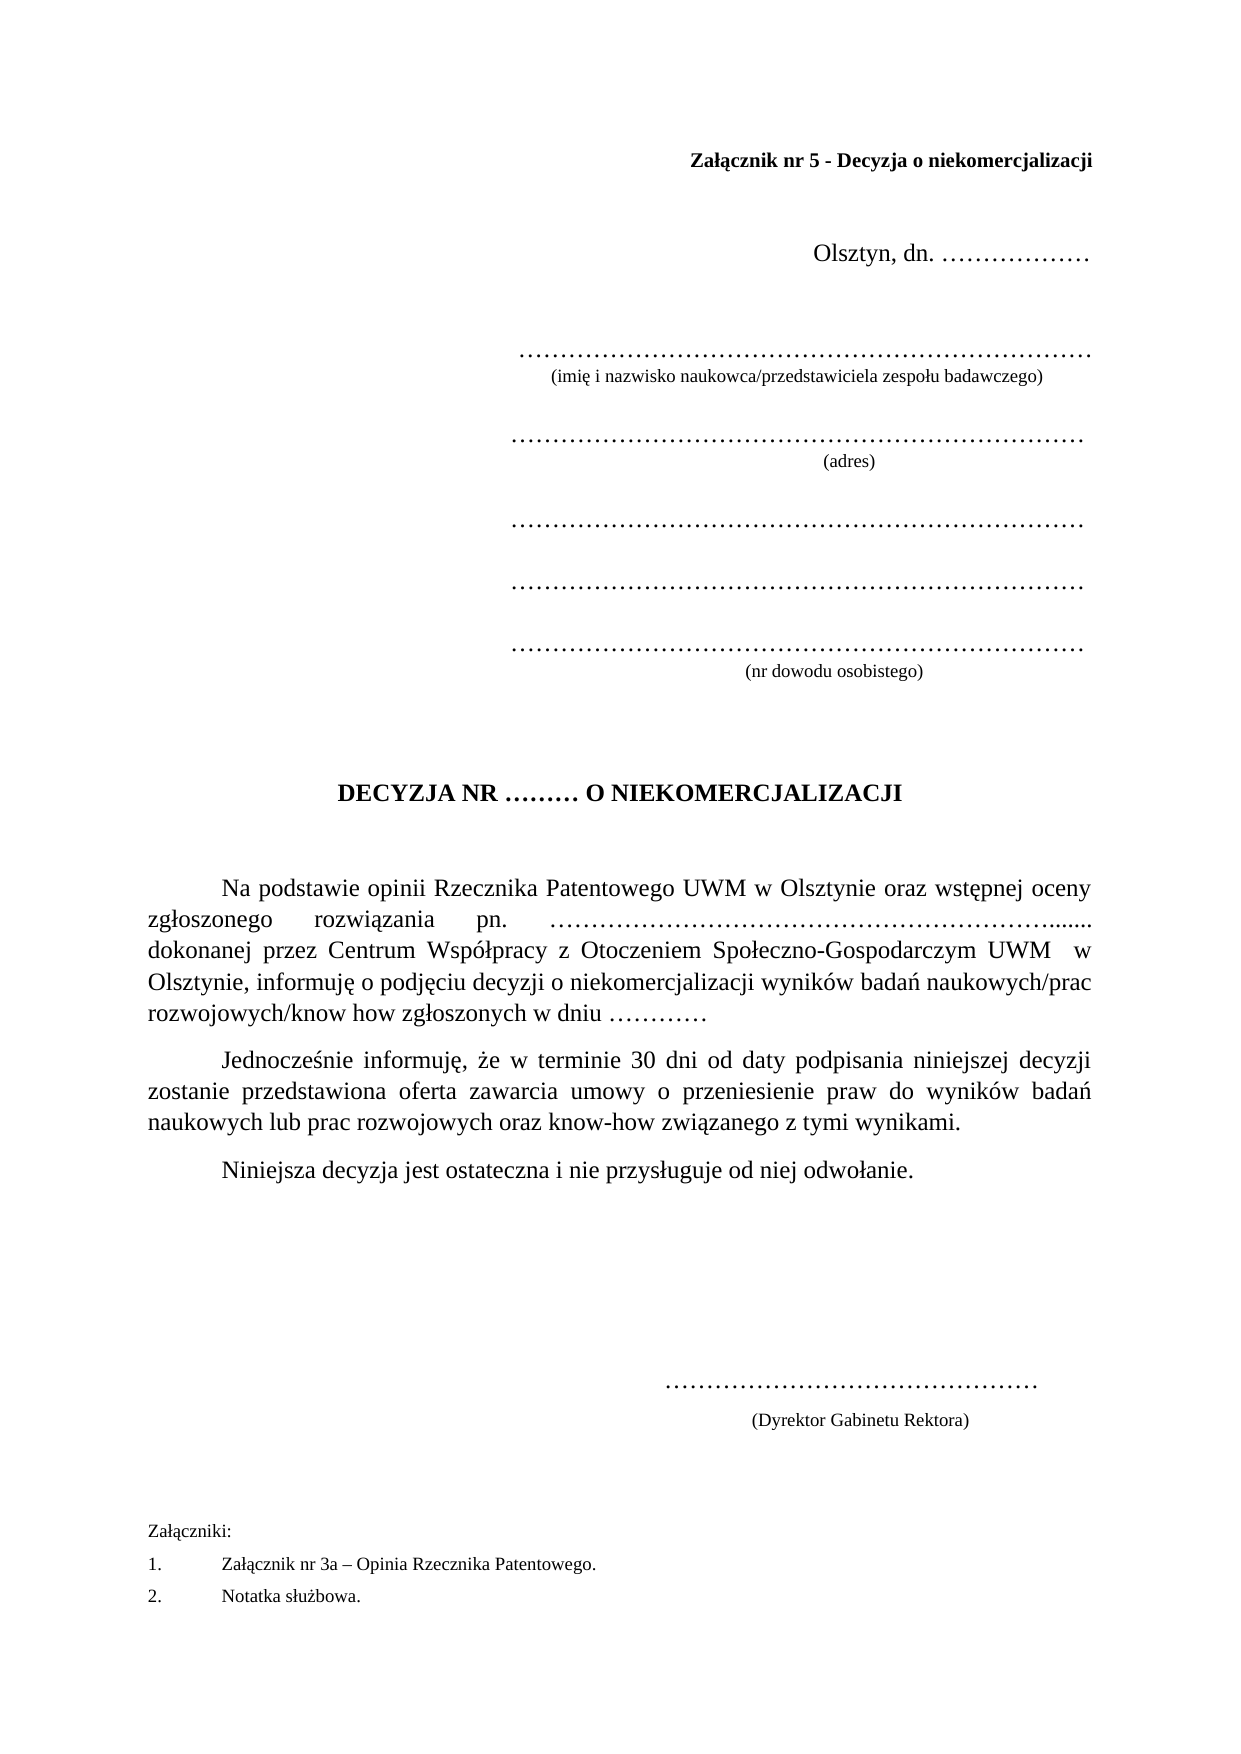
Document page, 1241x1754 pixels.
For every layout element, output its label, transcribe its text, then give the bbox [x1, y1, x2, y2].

text 2. Notatka służbowa. [148, 1585, 1093, 1606]
text Olsztyn, dn. ……………… [148, 238, 1093, 267]
text 1. Załącznik nr 3a – Opinia Rzecznika Patentowego. [148, 1552, 1093, 1574]
text …………………………………………………………… [502, 419, 1093, 448]
text Niniejsza decyzja jest ostateczna i nie przysługuje od niej odwołanie. [148, 1155, 1093, 1184]
text ……………………………………… [590, 1366, 1093, 1394]
text Jednocześnie informuję, że w terminie 30 dni od daty podpisania niniejszej decyzji zostanie przedstawiona oferta zawarcia umowy o przeniesienie praw do wyników badań naukowych lub prac rozwojowych oraz know-how związanego z tymi wynikami. [148, 1045, 1093, 1136]
text Załącznik nr 5 - Decyzja o niekomercjalizacji [148, 148, 1093, 172]
text DECYZJA NR ……… O NIEKOMERCJALIZACJI [148, 778, 1093, 807]
text (Dyrektor Gabinetu Rektora) [148, 1409, 1093, 1430]
text …………………………………………………………… [502, 566, 1093, 595]
text …………………………………………………………… [502, 504, 1093, 533]
text …………………………………………………………… [148, 334, 1093, 362]
text (adres) [502, 450, 1093, 472]
text …………………………………………………………… [502, 628, 1093, 657]
text (nr dowodu osobistego) [502, 659, 1093, 681]
text Załączniki: [148, 1520, 1093, 1542]
text Na podstawie opinii Rzecznika Patentowego UWM w Olsztynie oraz wstępnej oceny zgłoszonego rozwiązania pn. ……………………………………………………....... dokonanej przez Centrum Współpracy z Otoczeniem Społeczno-Gospodarczym UWM w Olsztynie, informuję o podjęciu decyzji o niekomercjalizacji wyników badań naukowych/prac rozwojowych/know how zgłoszonych w dniu ………… [148, 873, 1093, 1026]
text (imię i nazwisko naukowca/przedstawiciela zespołu badawczego) [502, 365, 1093, 386]
